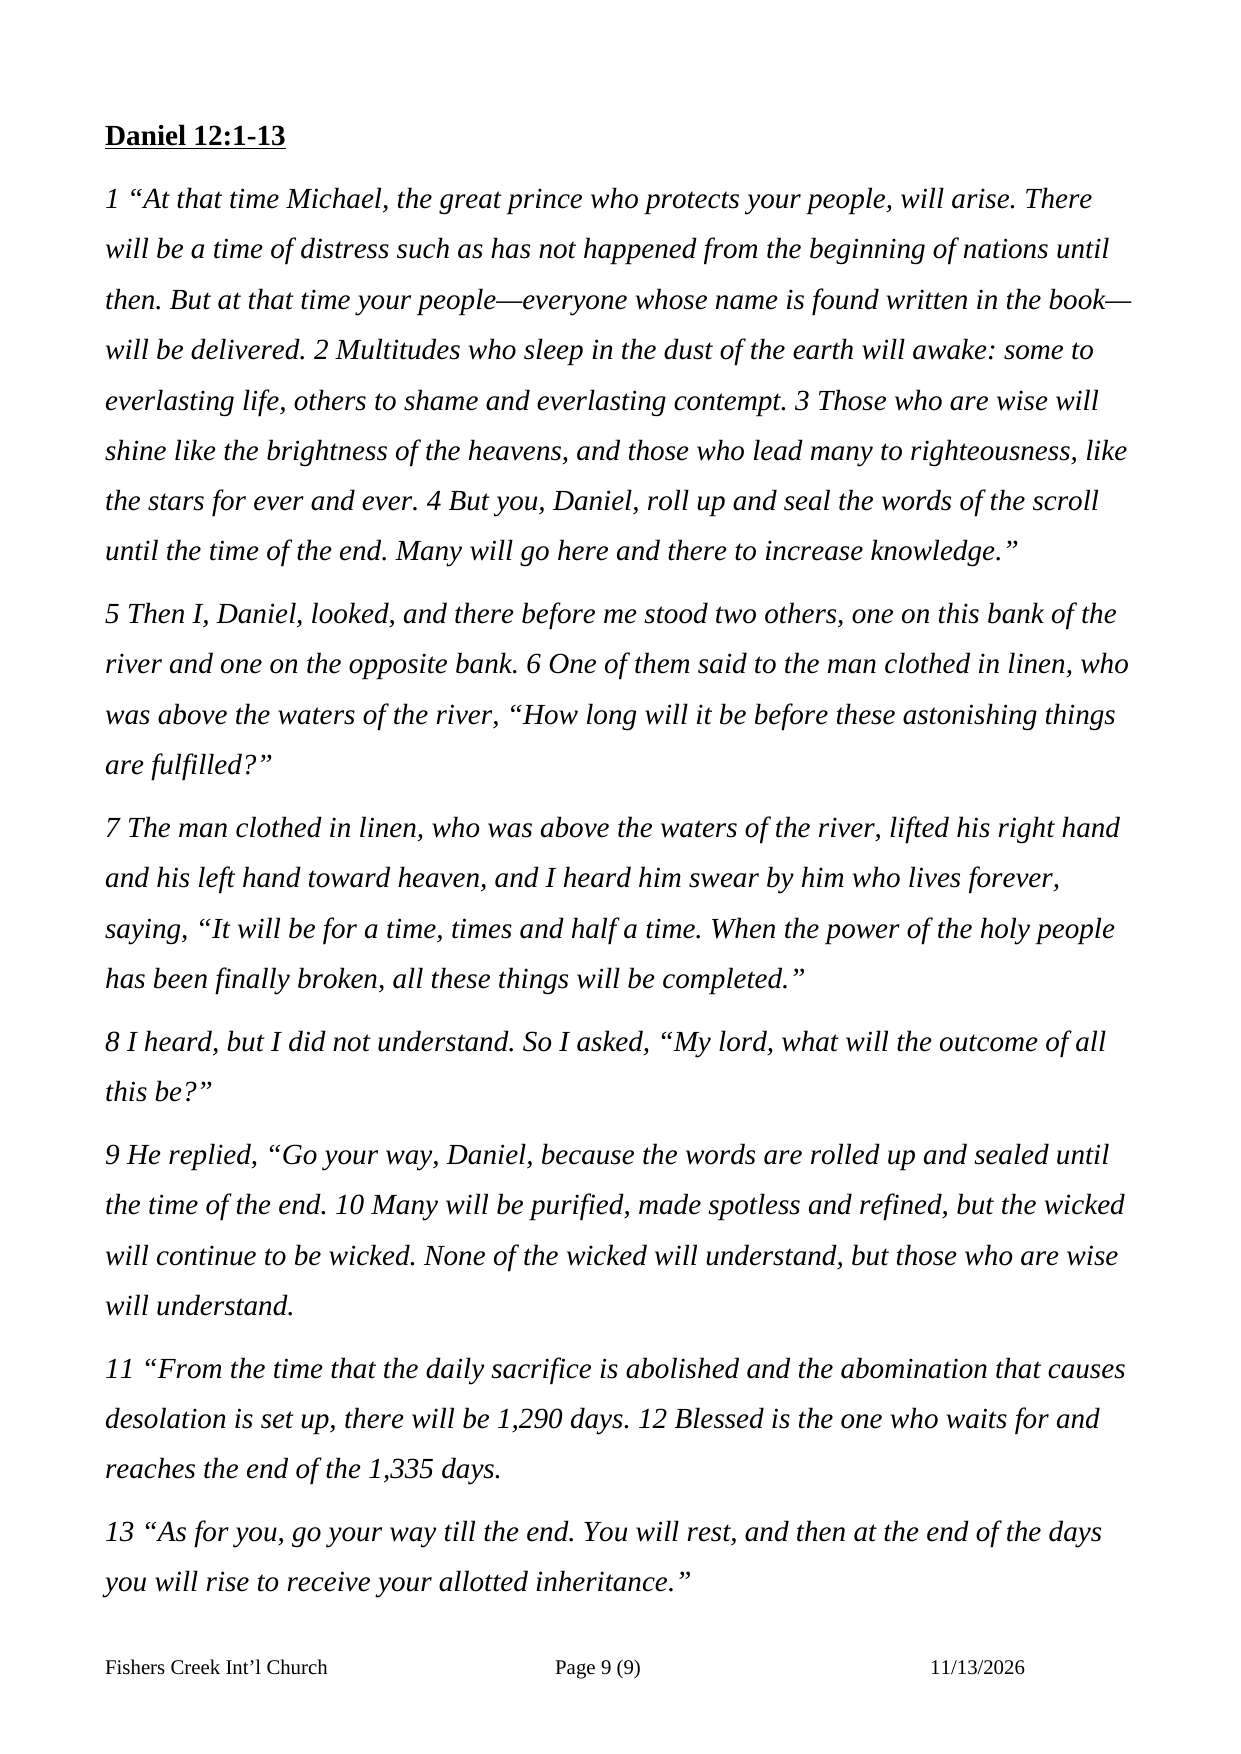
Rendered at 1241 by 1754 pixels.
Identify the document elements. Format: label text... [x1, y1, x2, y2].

text 11 “From the time that the daily sacrifice is abolished and the abomination that causes desolation is set up, there will be 1,290 days. 12 Blessed is the one who waits for and reaches the end of the 1,335 days. [105, 1351, 1135, 1485]
text Daniel 12:1-13 [105, 118, 1135, 152]
text 9 He replied, “Go your way, Daniel, because the words are rolled up and sealed until the time of the end. 10 Many will be purified, made spotless and refined, but the wicked will continue to be wicked. None of the wicked will understand, but those who are wise will understand. [105, 1137, 1135, 1321]
text 7 The man clothed in linen, who was above the waters of the river, lifted his right hand and his left hand toward heaven, and I heard him swear by him who lives forever, saying, “It will be for a time, times and half a time. When the power of the holy people has been finally broken, all these things will be completed.” [105, 810, 1135, 994]
text 5 Then I, Daniel, looked, and there before me stood two others, one on this bank of the river and one on the opposite bank. 6 One of them said to the man clothed in linen, who was above the waters of the river, “How long will it be before these astonishing things are fulfilled?” [105, 596, 1135, 781]
text 1 “At that time Michael, the great prince who protects your people, will arise. There will be a time of distress such as has not happened from the beginning of nations until then. But at that time your people—everyone whose name is found written in the book—will be delivered. 2 Multitudes who sleep in the dust of the earth will awake: some to everlasting life, others to shame and everlasting contempt. 3 Those who are wise will shine like the brightness of the heavens, and those who lead many to righteousness, like the stars for ever and ever. 4 But you, Daniel, roll up and seal the words of the scroll until the time of the end. Many will go here and there to increase knowledge.” [105, 181, 1135, 567]
text 8 I heard, but I did not understand. So I asked, “My lord, what will the outcome of all this be?” [105, 1024, 1135, 1108]
text 13 “As for you, go your way till the end. You will rest, and then at the end of the days you will rise to receive your allotted inheritance.” [105, 1514, 1135, 1598]
